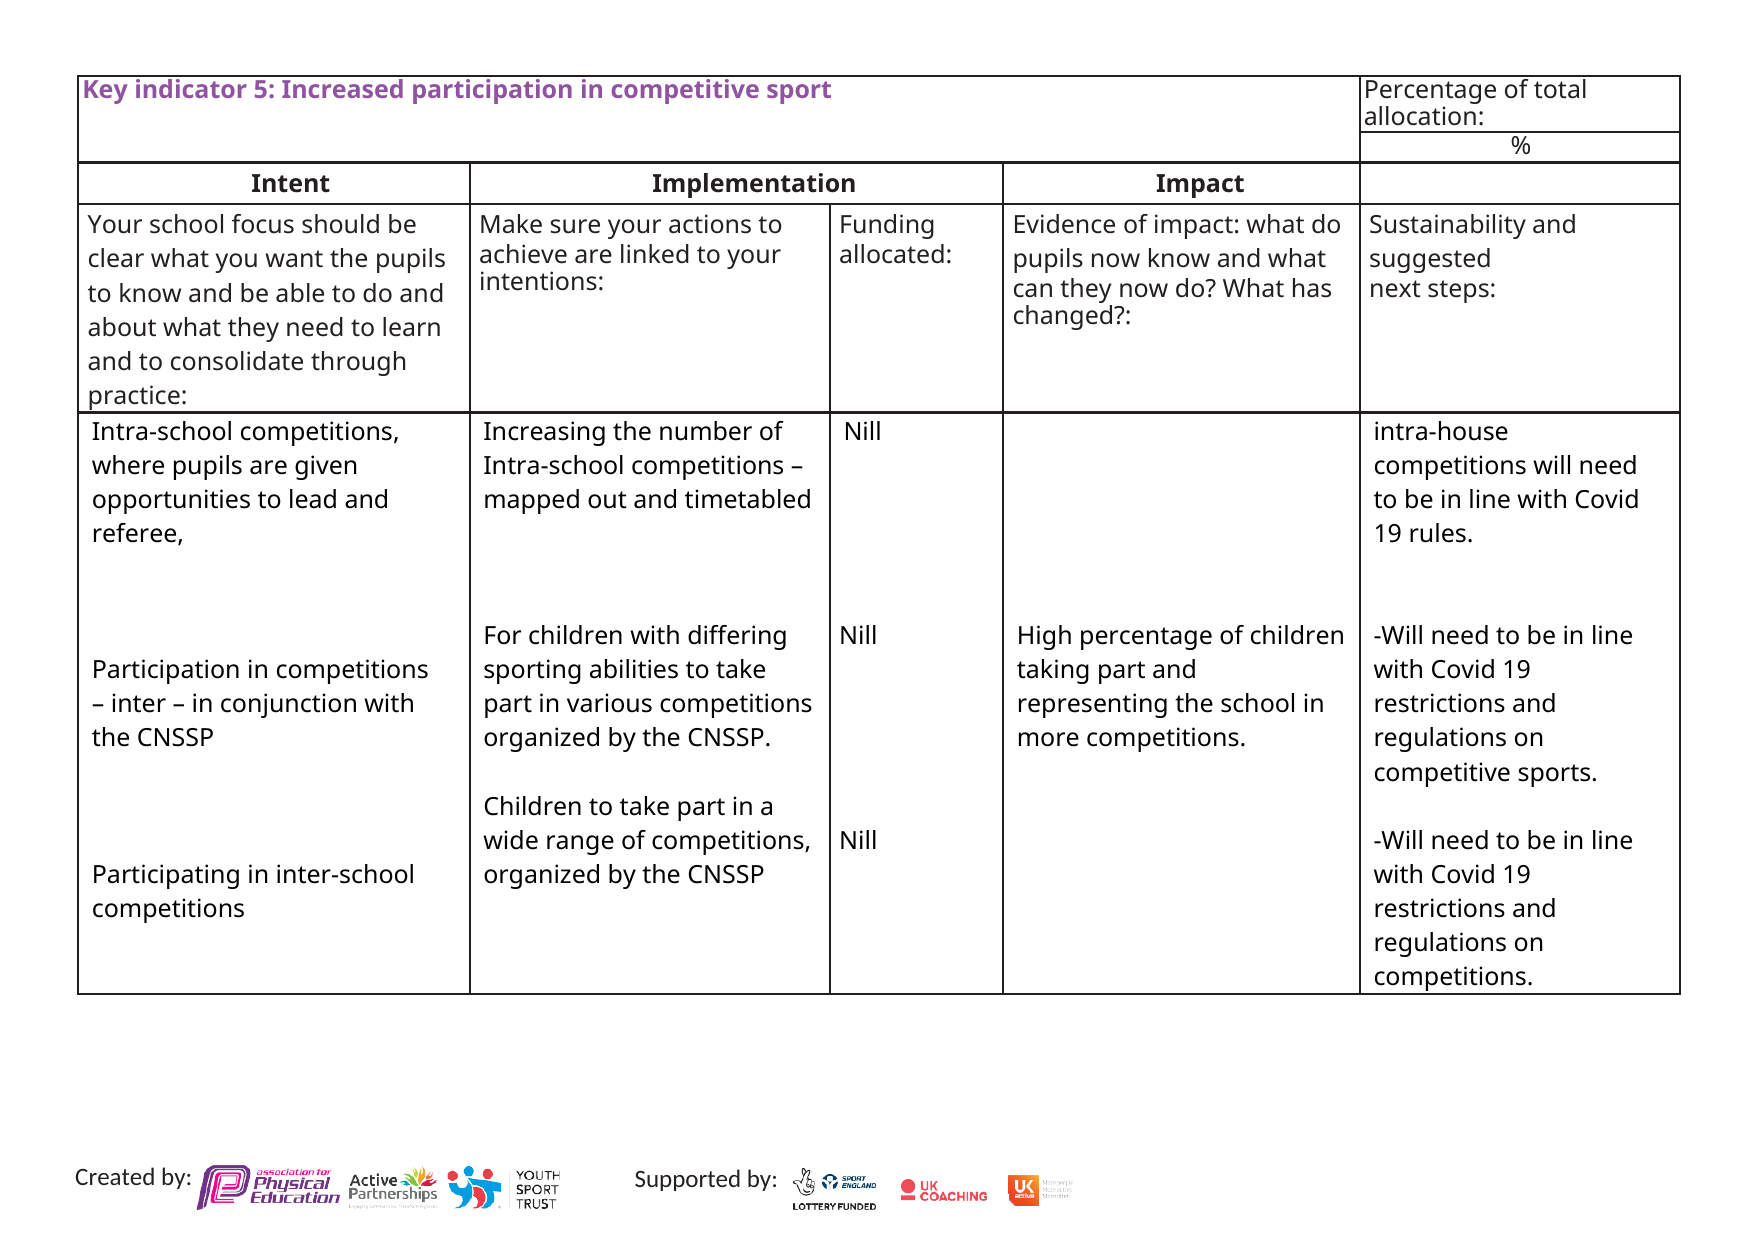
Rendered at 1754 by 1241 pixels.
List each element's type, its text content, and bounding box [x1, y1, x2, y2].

table_cell % [1361, 133, 1679, 161]
table_cell Increasing the number of Intra-school competitions – mapped out and timetabled For children with differing sporting abilities to take part in various competitions organized by the CNSSP. Children to take part in a wide range of competitions, organized by the CNSSP [471, 414, 829, 993]
table_header Percentage of total allocation: [1361, 77, 1679, 131]
table_cell Intent [79, 164, 469, 203]
table_cell Impact [1004, 164, 1359, 203]
picture [920, 1181, 987, 1201]
table_cell Nill Nill Nill [831, 414, 1002, 993]
table_cell High percentage of children taking part and representing the school in more competitions. [1004, 414, 1359, 993]
table_cell Your school focus should be clear what you want the pupils to know and be able to do and about what they need to learn and to consolidate through practice: [79, 205, 469, 411]
picture [793, 1168, 876, 1210]
table_cell [1361, 164, 1679, 203]
table_cell Sustainability and suggested next steps: [1361, 205, 1679, 411]
table_cell Funding allocated: [831, 205, 1002, 411]
table_cell intra-house competitions will need to be in line with Covid 19 rules. -Will need to be in line with Covid 19 restrictions and regulations on competitive sports. -Will need to be in line with Covid 19 restrictions and regulations on competitions. [1361, 414, 1679, 993]
table_cell Make sure your actions to achieve are linked to your intentions: [471, 205, 829, 411]
picture [196, 1165, 560, 1210]
table_header Key indicator 5: Increased participation in competitive sport [79, 77, 1359, 161]
table_cell Implementation [471, 164, 1002, 203]
picture [1008, 1174, 1073, 1206]
table_cell Intra-school competitions, where pupils are given opportunities to lead and referee, Participation in competitions – inter – in conjunction with the CNSSP Participating in inter-school competitions [79, 414, 469, 993]
table_cell Evidence of impact: what do pupils now know and what can they now do? What has changed?: [1004, 205, 1359, 411]
